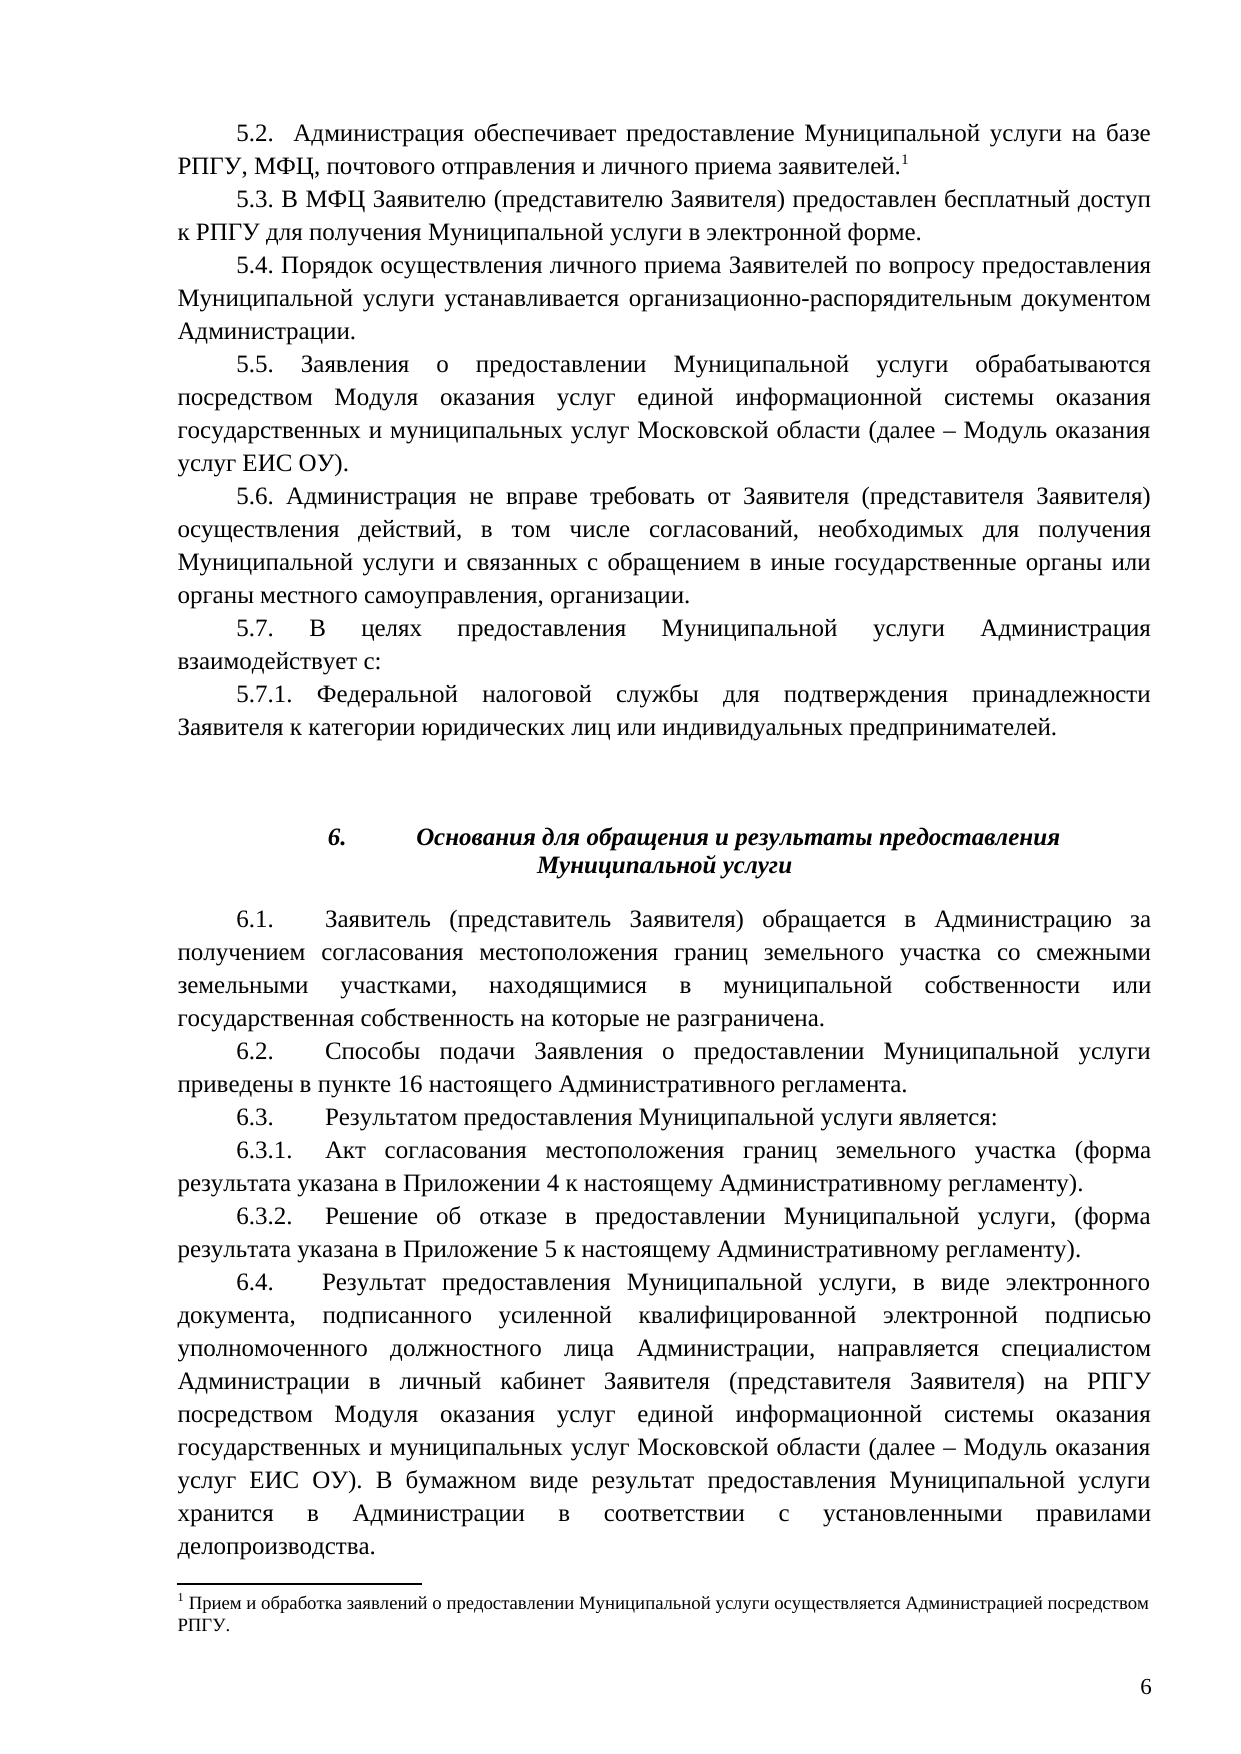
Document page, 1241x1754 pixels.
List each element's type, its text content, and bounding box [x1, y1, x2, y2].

text Способы подачи Заявления о предоставлении Муниципальной услуги приведены в пункте 16 настоящего Административного регламента. [177, 1036, 1152, 1098]
list 5.2. Администрация обеспечивает предоставление Муниципальной услуги на базе РПГУ, МФЦ, почтового отправления и личного приема заявителей. [177, 118, 1152, 180]
list 5.3. В МФЦ Заявителю (представителю Заявителя) предоставлен бесплатный доступ к РПГУ для получения Муниципальной услуги в электронной форме. [177, 184, 1152, 246]
list 5.7. В целях предоставления Муниципальной услуги Администрация взаимодействует с: [177, 613, 1152, 675]
text Решение об отказе в предоставлении Муниципальной услуги, (форма результата указана в Приложение 5 к настоящему Административному регламенту). [177, 1201, 1152, 1263]
text Результатом предоставления Муниципальной услуги является: [177, 1102, 1152, 1131]
list 5.4. Порядок осуществления личного приема Заявителей по вопросу предоставления Муниципальной услуги устанавливается организационно-распорядительным документом Администрации. [177, 250, 1152, 345]
list 5.7.1. Федеральной налоговой службы для подтверждения принадлежности Заявителя к категории юридических лиц или индивидуальных предпринимателей. [177, 679, 1152, 741]
text Заявитель (представитель Заявителя) обращается в Администрацию за получением согласования местоположения границ земельного участка со смежными земельными участками, находящимися в муниципальной собственности или государственная собственность на которые не разграничена. [177, 904, 1152, 1032]
list 5.5. Заявления о предоставлении Муниципальной услуги обрабатываются посредством Модуля оказания услуг единой информационной системы оказания государственных и муниципальных услуг Московской области (далее – Модуль оказания услуг ЕИС ОУ). [177, 349, 1152, 477]
text Акт согласования местоположения границ земельного участка (форма результата указана в Приложении 4 к настоящему Административному регламенту). [177, 1135, 1152, 1197]
list 5.6. Администрация не вправе требовать от Заявителя (представителя Заявителя) осуществления действий, в том числе согласований, необходимых для получения Муниципальной услуги и связанных с обращением в иные государственные органы или органы местного самоуправления, организации. [177, 481, 1152, 609]
list 6.4. Результат предоставления Муниципальной услуги, в виде электронного документа, подписанного усиленной квалифицированной электронной подписью уполномоченного должностного лица Администрации, направляется специалистом Администрации в личный кабинет Заявителя (представителя Заявителя) на РПГУ посредством Модуля оказания услуг единой информационной системы оказания государственных и муниципальных услуг Московской области (далее – Модуль оказания услуг ЕИС ОУ). В бумажном виде результат предоставления Муниципальной услуги хранится в Администрации в соответствии с установленными правилами делопроизводства. [177, 1267, 1152, 1560]
text Основания для обращения и результаты предоставления Муниципальной услуги [177, 822, 1152, 879]
